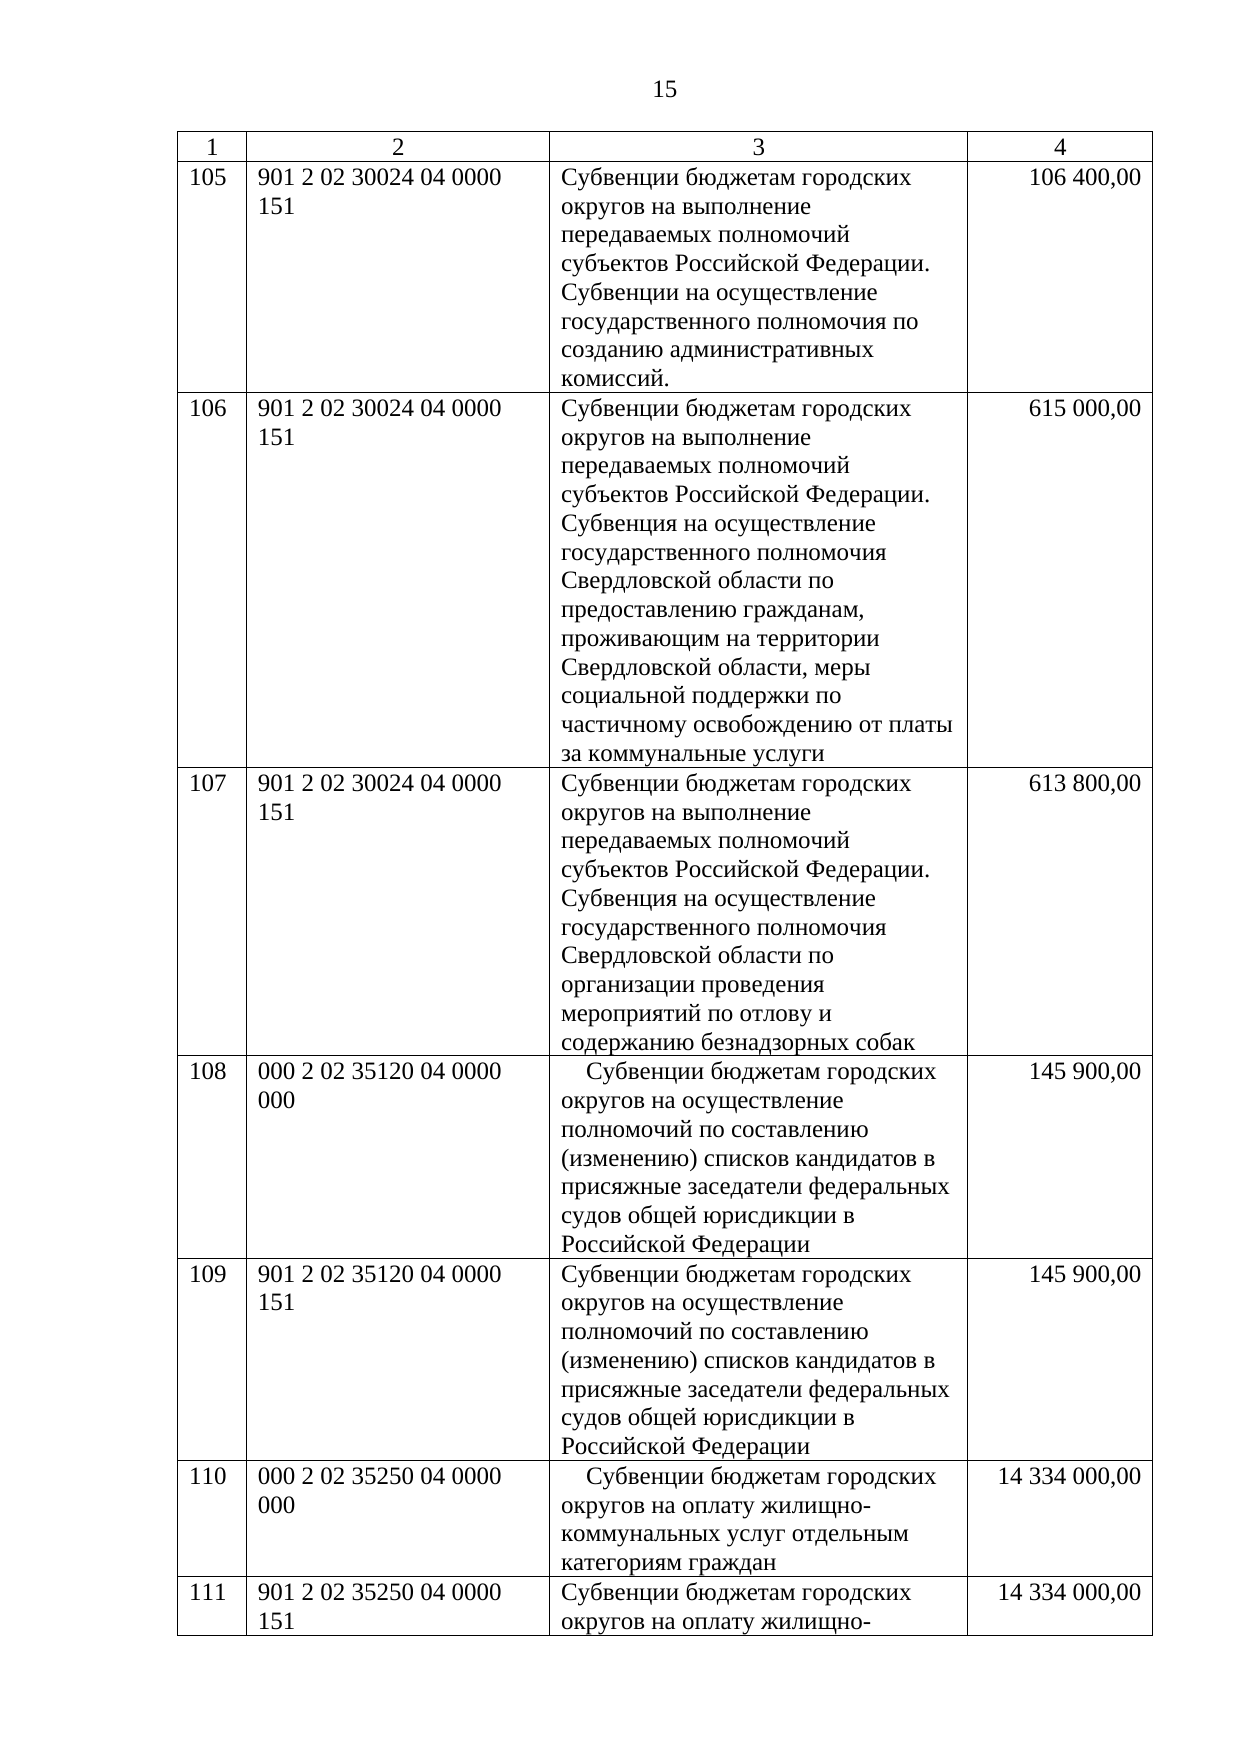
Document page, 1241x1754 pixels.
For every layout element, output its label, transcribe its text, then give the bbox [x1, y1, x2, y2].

table_cell 901 2 02 35120 04 0000 151 [247, 1259, 549, 1460]
table_header 4 [968, 132, 1152, 161]
table_header 1 [178, 132, 246, 161]
table_cell 105 [178, 162, 246, 392]
table_cell 106 [178, 393, 246, 767]
table_cell 109 [178, 1259, 246, 1460]
table_cell 108 [178, 1056, 246, 1258]
table_cell Субвенции бюджетам городских округов на осуществление полномочий по составлению (изменению) списков кандидатов в присяжные заседатели федеральных судов общей юрисдикции в Российской Федерации [550, 1056, 967, 1258]
table_cell 901 2 02 30024 04 0000 151 [247, 768, 549, 1055]
table_cell 14 334 000,00 [968, 1577, 1152, 1635]
table_cell 14 334 000,00 [968, 1461, 1152, 1576]
table_cell 901 2 02 35250 04 0000 151 [247, 1577, 549, 1635]
table_cell 901 2 02 30024 04 0000 151 [247, 393, 549, 767]
table_cell Субвенции бюджетам городских округов на выполнение передаваемых полномочий субъектов Российской Федерации. Субвенции на осуществление государственного полномочия по созданию административных комиссий. [550, 162, 967, 392]
table_cell Субвенции бюджетам городских округов на выполнение передаваемых полномочий субъектов Российской Федерации. Субвенция на осуществление государственного полномочия Свердловской области по организации проведения мероприятий по отлову и содержанию безнадзорных собак [550, 768, 967, 1055]
table_cell 145 900,00 [968, 1056, 1152, 1258]
table_cell 107 [178, 768, 246, 1055]
table_header 3 [550, 132, 967, 161]
table_cell 110 [178, 1461, 246, 1576]
table_header 2 [247, 132, 549, 161]
table_cell Субвенции бюджетам городских округов на осуществление полномочий по составлению (изменению) списков кандидатов в присяжные заседатели федеральных судов общей юрисдикции в Российской Федерации [550, 1259, 967, 1460]
table_cell 000 2 02 35250 04 0000 000 [247, 1461, 549, 1576]
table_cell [550, 1577, 967, 1635]
table_cell Субвенции бюджетам городских округов на выполнение передаваемых полномочий субъектов Российской Федерации. Субвенция на осуществление государственного полномочия Свердловской области по предоставлению гражданам, проживающим на территории Свердловской области, меры социальной поддержки по частичному освобождению от платы за коммунальные услуги [550, 393, 967, 767]
table_cell 000 2 02 35120 04 0000 000 [247, 1056, 549, 1258]
table_cell 111 [178, 1577, 246, 1635]
table_cell 106 400,00 [968, 162, 1152, 392]
table_cell 145 900,00 [968, 1259, 1152, 1460]
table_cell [550, 1461, 967, 1576]
table_cell 615 000,00 [968, 393, 1152, 767]
table_cell 613 800,00 [968, 768, 1152, 1055]
table_cell 901 2 02 30024 04 0000 151 [247, 162, 549, 392]
